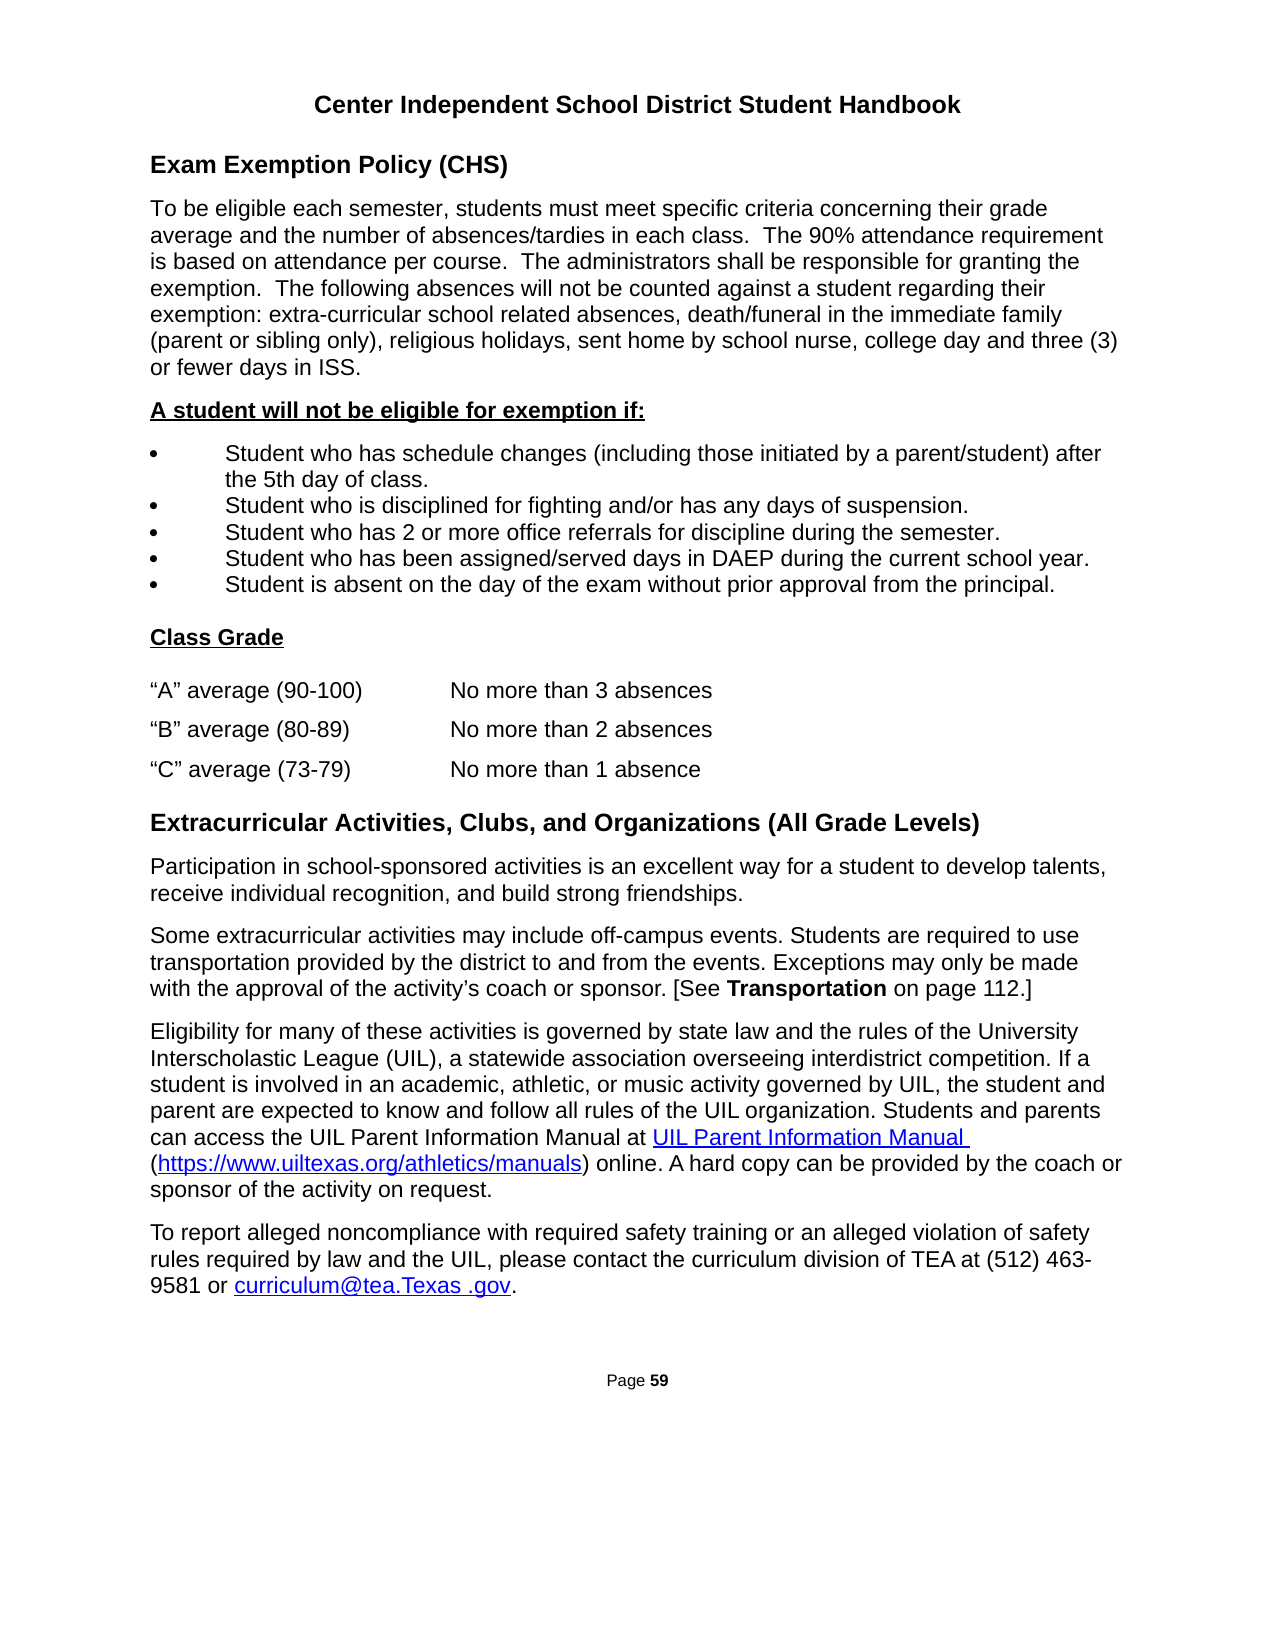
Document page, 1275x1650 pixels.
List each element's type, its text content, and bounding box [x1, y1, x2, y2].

text Class Grade [150, 624, 1125, 650]
text Some extracurricular activities may include off-campus events. Students are required to use transportation provided by the district to and from the events. Exceptions may only be made with the approval of the activity’s coach or sponsor. [See Transportation on page 53.] [150, 922, 1125, 1002]
subtitle To be eligible each semester, students must meet specific criteria concerning their grade average and the number of absences/tardies in each class. The 90% attendance requirement is based on attendance per course. The administrators shall be responsible for granting the exemption. The following absences will not be counted against a student regarding their exemption: extra-curricular school related absences, death/funeral in the immediate family (parent or sibling only), religious holidays, sent home by school nurse, college day and three (3) or fewer days in ISS. [150, 195, 1125, 380]
text To report alleged noncompliance with required safety training or an alleged violation of safety rules required by law and the UIL, please contact the curriculum division of TEA at (512) 463-9581 or curriculum@tea.Texas .gov. [150, 1219, 1125, 1298]
list Student is absent on the day of the exam without prior approval from the principal. [150, 571, 1125, 598]
subtitle A student will not be eligible for exemption if: [150, 397, 1125, 423]
text “A” average (90-100) No more than 3 absences [150, 677, 1125, 703]
list Student who has been assigned/served days in DAEP during the current school year. [150, 545, 1125, 571]
list Student who has schedule changes (including those initiated by a parent/student) after the 5th day of class. [150, 439, 1125, 492]
subtitle Extracurricular Activities, Clubs, and Organizations (All Grade Levels) [150, 808, 1125, 836]
text Participation in school-sponsored activities is an excellent way for a student to develop talents, receive individual recognition, and build strong friendships. [150, 853, 1125, 906]
text “C” average (73-79) No more than 1 absence [150, 756, 1125, 782]
text Eligibility for many of these activities is governed by state law and the rules of the University Interscholastic League (UIL), a statewide association overseeing interdistrict competition. If a student is involved in an academic, athletic, or music activity governed by UIL, the student and parent are expected to know and follow all rules of the UIL organization. Students and parents can access the UIL Parent Information Manual at UIL Parent Information Manual (https://www.uiltexas.org/athletics/manuals) online. A hard copy can be provided by the coach or sponsor of the activity on request. [150, 1018, 1125, 1203]
text “B” average (80-89) No more than 2 absences [150, 716, 1125, 743]
list Student who has 2 or more office referrals for discipline during the semester. [150, 519, 1125, 545]
list Student who is disciplined for fighting and/or has any days of suspension. [150, 492, 1125, 519]
subtitle Exam Exemption Policy (CHS) [150, 150, 1125, 179]
